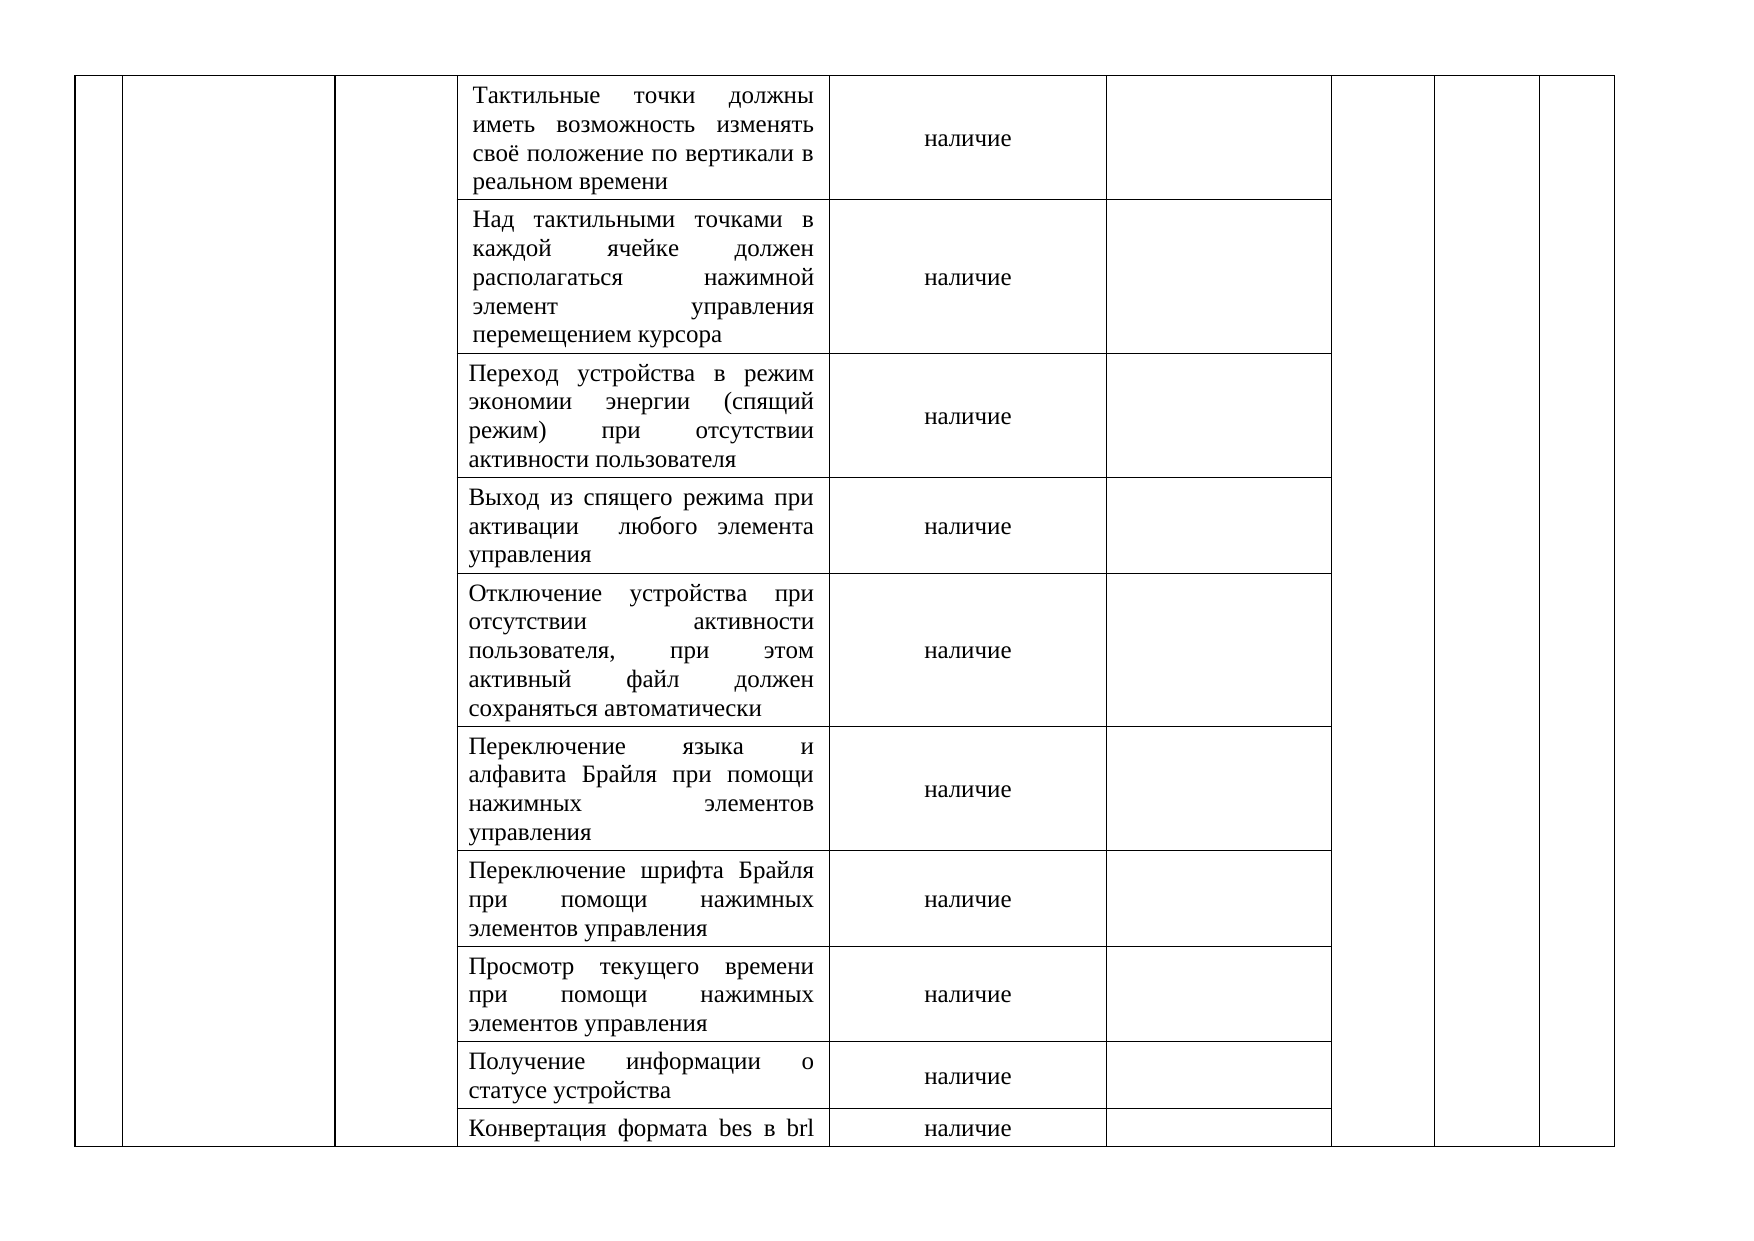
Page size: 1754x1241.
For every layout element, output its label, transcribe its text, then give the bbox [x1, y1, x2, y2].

table_cell [1107, 947, 1331, 1041]
table_cell [1107, 478, 1331, 572]
table_cell Тактильные точки должны иметь возможность изменять своё положение по вертикали в реальном времени [458, 76, 829, 199]
table_cell наличие [830, 851, 1106, 946]
table_cell [1107, 200, 1331, 352]
table_cell наличие [830, 727, 1106, 850]
table_cell наличие [830, 947, 1106, 1041]
table_cell наличие [830, 478, 1106, 572]
table_cell наличие [830, 354, 1106, 477]
table_cell наличие [830, 200, 1106, 352]
table_cell Отключение устройства при отсутствии активности пользователя, при этом активный файл должен сохраняться автоматически [458, 574, 829, 726]
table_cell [458, 1109, 829, 1146]
table_cell Переключение языка и алфавита Брайля при помощи нажимных элементов управления [458, 727, 829, 850]
table_cell Переключение шрифта Брайля при помощи нажимных элементов управления [458, 851, 829, 946]
table_cell Переход устройства в режим экономии энергии (спящий режим) при отсутствии активности пользователя [458, 354, 829, 477]
table_cell наличие [830, 76, 1106, 199]
table_cell Просмотр текущего времени при помощи нажимных элементов управления [458, 947, 829, 1041]
table_cell [1107, 727, 1331, 850]
table_cell наличие [830, 1042, 1106, 1108]
table_cell [1107, 354, 1331, 477]
table_cell наличие [830, 1109, 1106, 1146]
table_cell Выход из спящего режима при активации любого элемента управления [458, 478, 829, 572]
table_cell [1107, 851, 1331, 946]
table_cell наличие [830, 574, 1106, 726]
table_cell [1107, 1109, 1331, 1146]
table_cell [1107, 574, 1331, 726]
table_cell Над тактильными точками в каждой ячейке должен располагаться нажимной элемент управления перемещением курсора [458, 200, 829, 352]
table_cell [1107, 76, 1331, 199]
table_cell [1107, 1042, 1331, 1108]
table_cell Получение информации о статусе устройства [458, 1042, 829, 1108]
